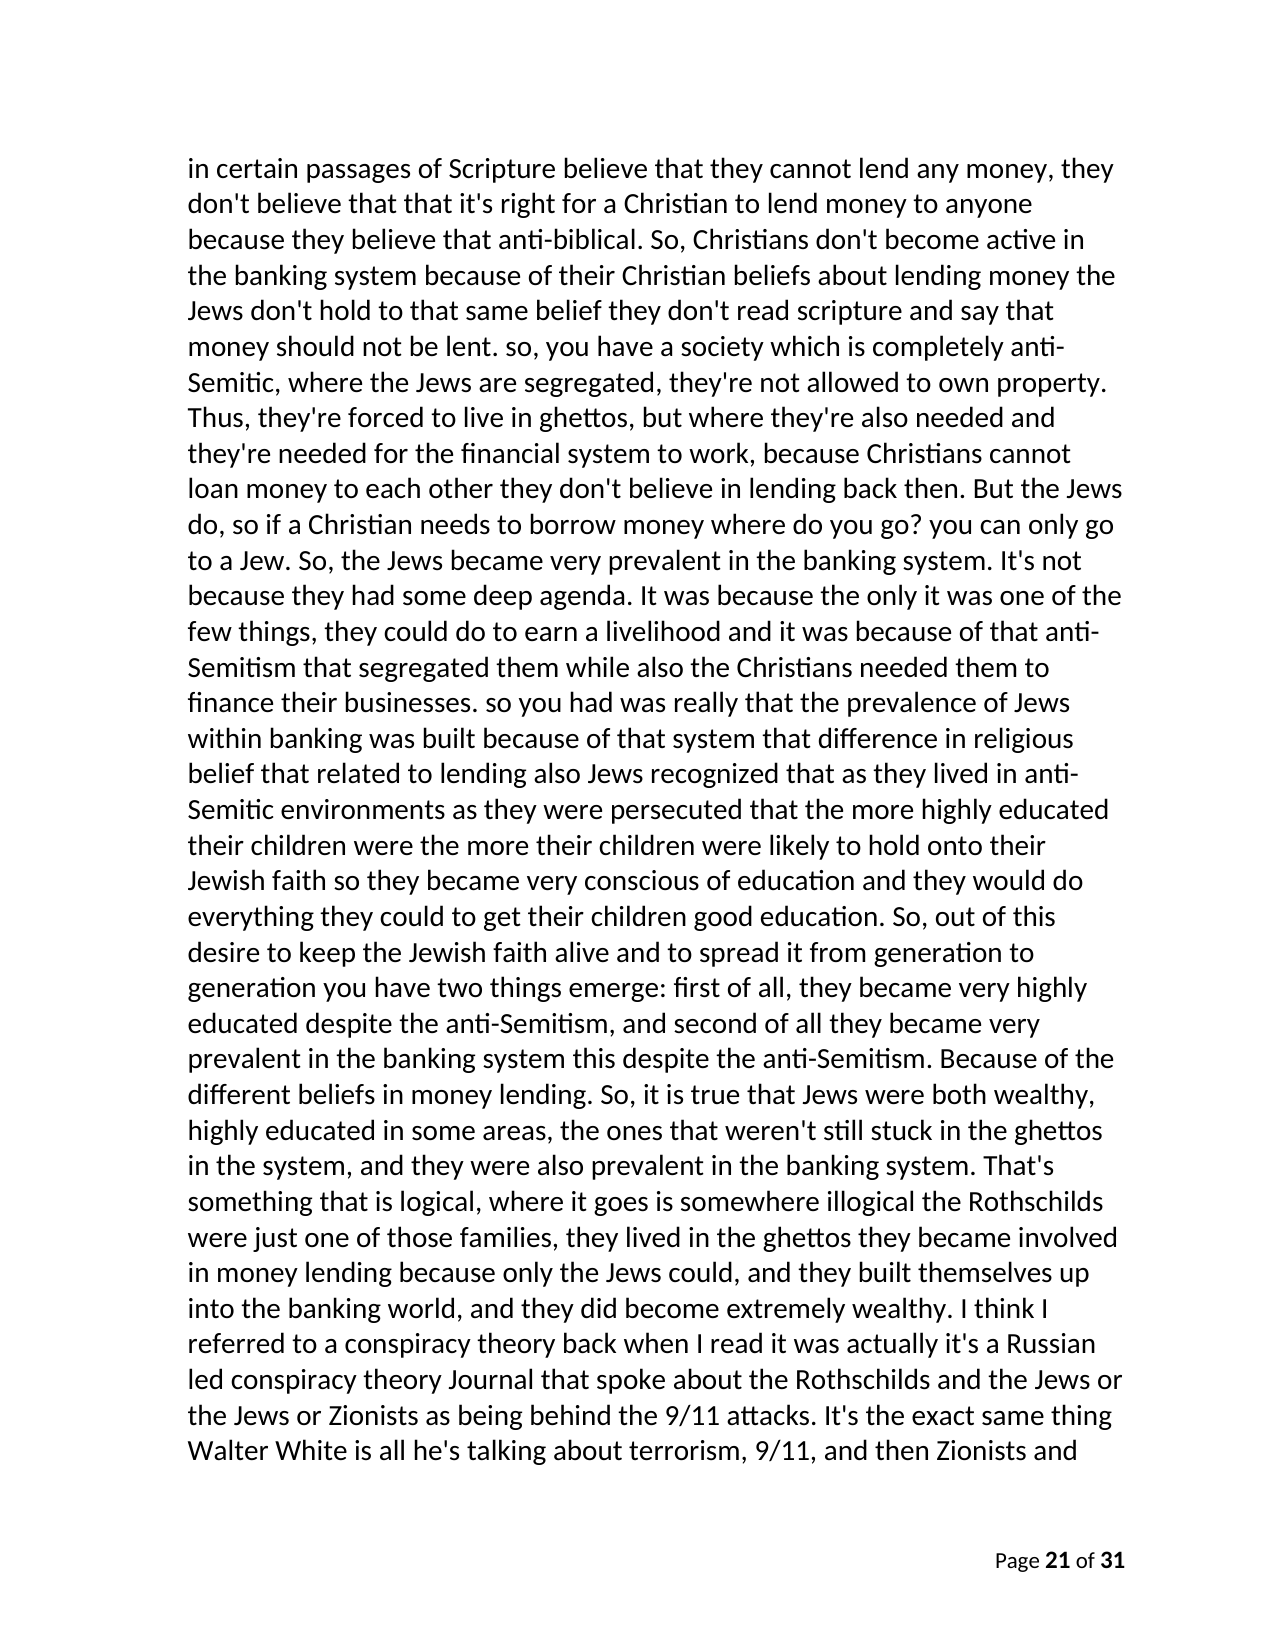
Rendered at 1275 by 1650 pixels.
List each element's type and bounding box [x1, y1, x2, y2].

text [187, 150, 1125, 1468]
